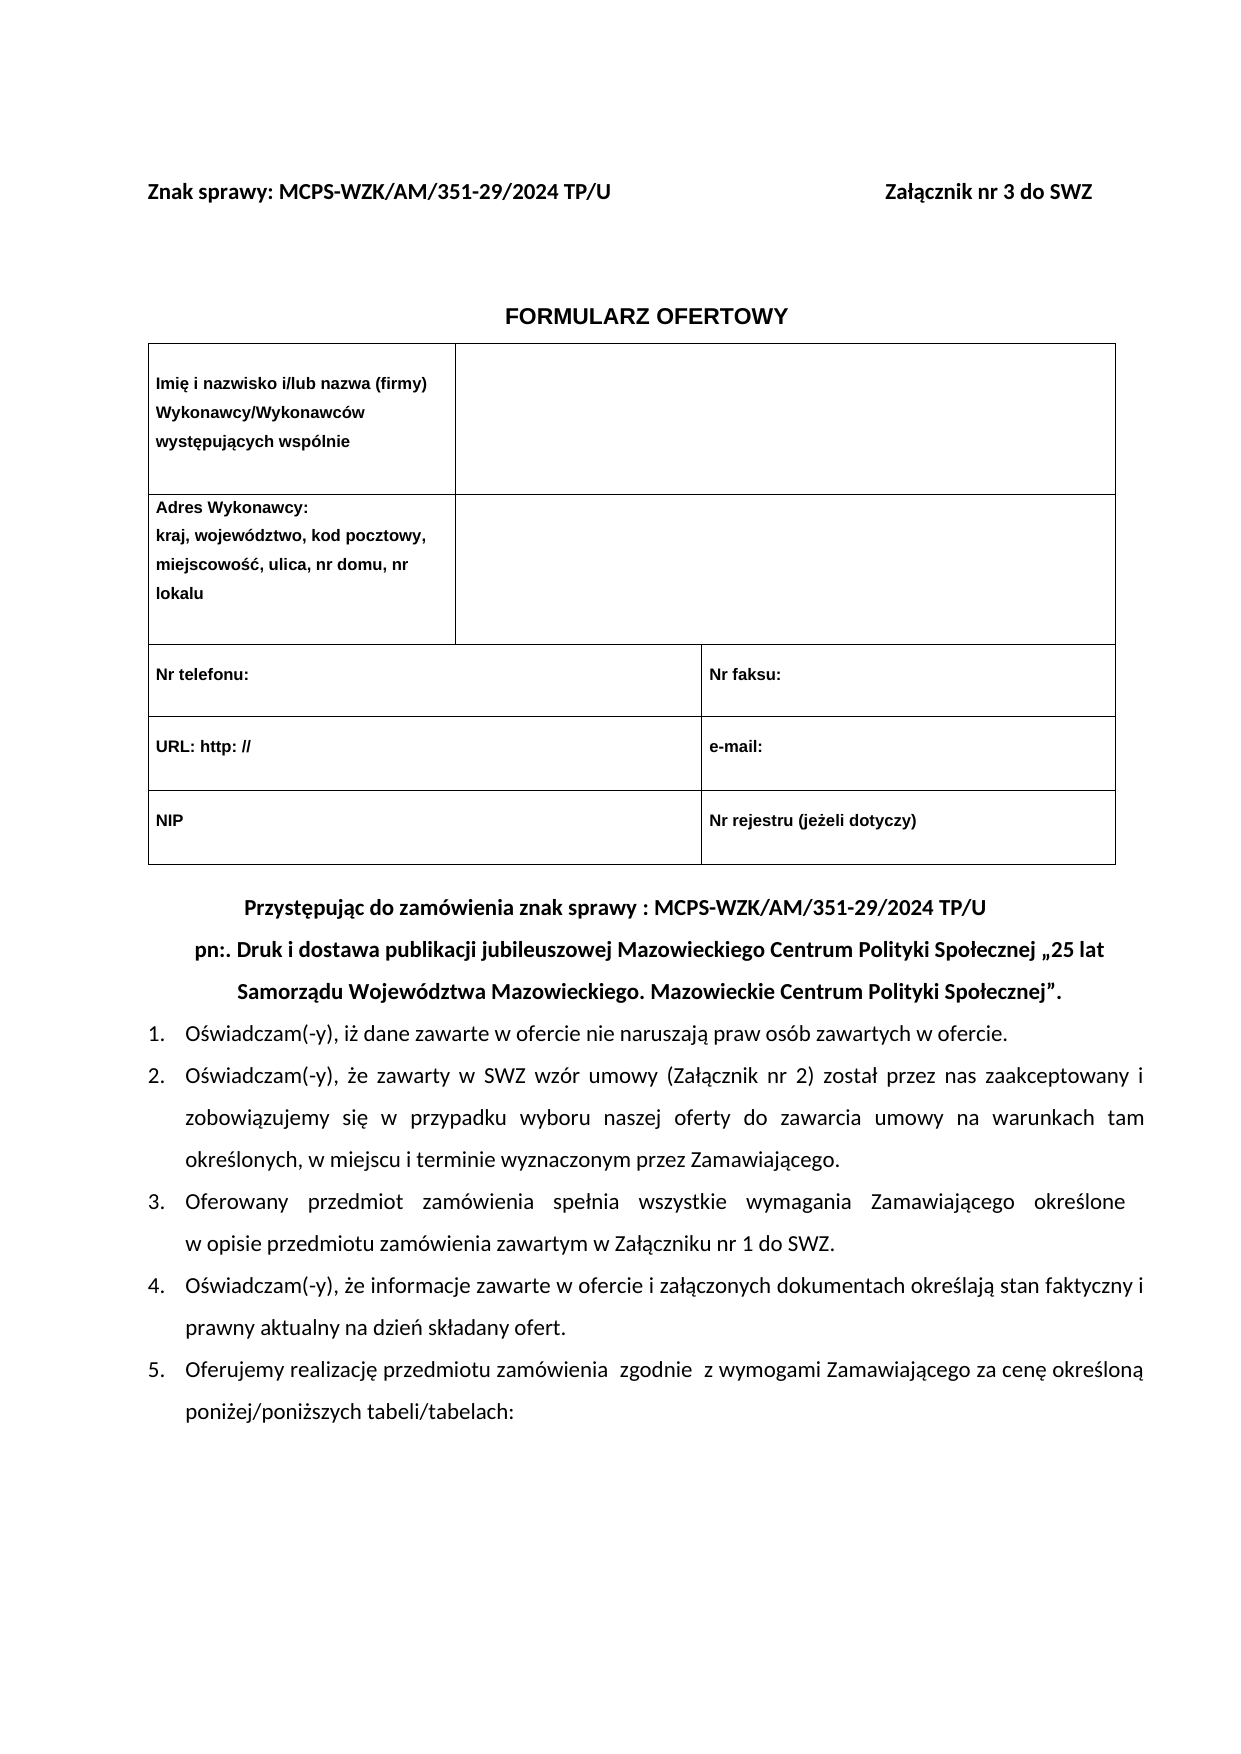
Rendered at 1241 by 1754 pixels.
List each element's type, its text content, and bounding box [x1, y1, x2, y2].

table_header Imię i nazwisko i/lub nazwa (firmy) Wykonawcy/Wykonawców występujących wspólnie [149, 344, 455, 494]
table_cell [456, 495, 1115, 644]
list Oferujemy realizację przedmiotu zamówienia zgodnie z wymogami Zamawiającego za cenę określoną poniżej/poniższych tabeli/tabelach: [148, 1355, 1146, 1425]
table_cell Nr faksu: [702, 645, 1115, 716]
table_cell Adres Wykonawcy: kraj, województwo, kod pocztowy, miejscowość, ulica, nr domu, nr lokalu [149, 495, 455, 644]
list Oświadczam(-y), że informacje zawarte w ofercie i załączonych dokumentach określają stan faktyczny i prawny aktualny na dzień składany ofert. [148, 1271, 1146, 1341]
table_cell e-mail: [702, 717, 1115, 790]
text Znak sprawy: MCPS-WZK/AM/351-29/2024 TP/U Załącznik nr 3 do SWZ [148, 177, 1146, 205]
list FORMULARZ OFERTOWY [148, 303, 1146, 330]
list Oświadczam(-y), że zawarty w SWZ wzór umowy (Załącznik nr 2) został przez nas zaakceptowany i zobowiązujemy się w przypadku wyboru naszej oferty do zawarcia umowy na warunkach tam określonych, w miejscu i terminie wyznaczonym przez Zamawiającego. [148, 1061, 1146, 1173]
table_header [456, 344, 1115, 494]
table_cell Nr rejestru (jeżeli dotyczy) [702, 791, 1115, 864]
list Oferowany przedmiot zamówienia spełnia wszystkie wymagania Zamawiającego określone w opisie przedmiotu zamówienia zawartym w Załączniku nr 1 do SWZ. [148, 1187, 1146, 1257]
text Przystępując do zamówienia znak sprawy : MCPS-WZK/AM/351-29/2024 TP/U pn:. Druk i dostawa publikacji jubileuszowej Mazowieckiego Centrum Polityki Społecznej „25 lat Samorządu Województwa Mazowieckiego. Mazowieckie Centrum Polityki Społecznej”. [148, 893, 1152, 1006]
table_cell Nr telefonu: [149, 645, 701, 716]
table_cell URL: http: // [149, 717, 701, 790]
list Oświadczam(-y), iż dane zawarte w ofercie nie naruszają praw osób zawartych w ofercie. [148, 1019, 1146, 1047]
table_cell NIP [149, 791, 701, 864]
